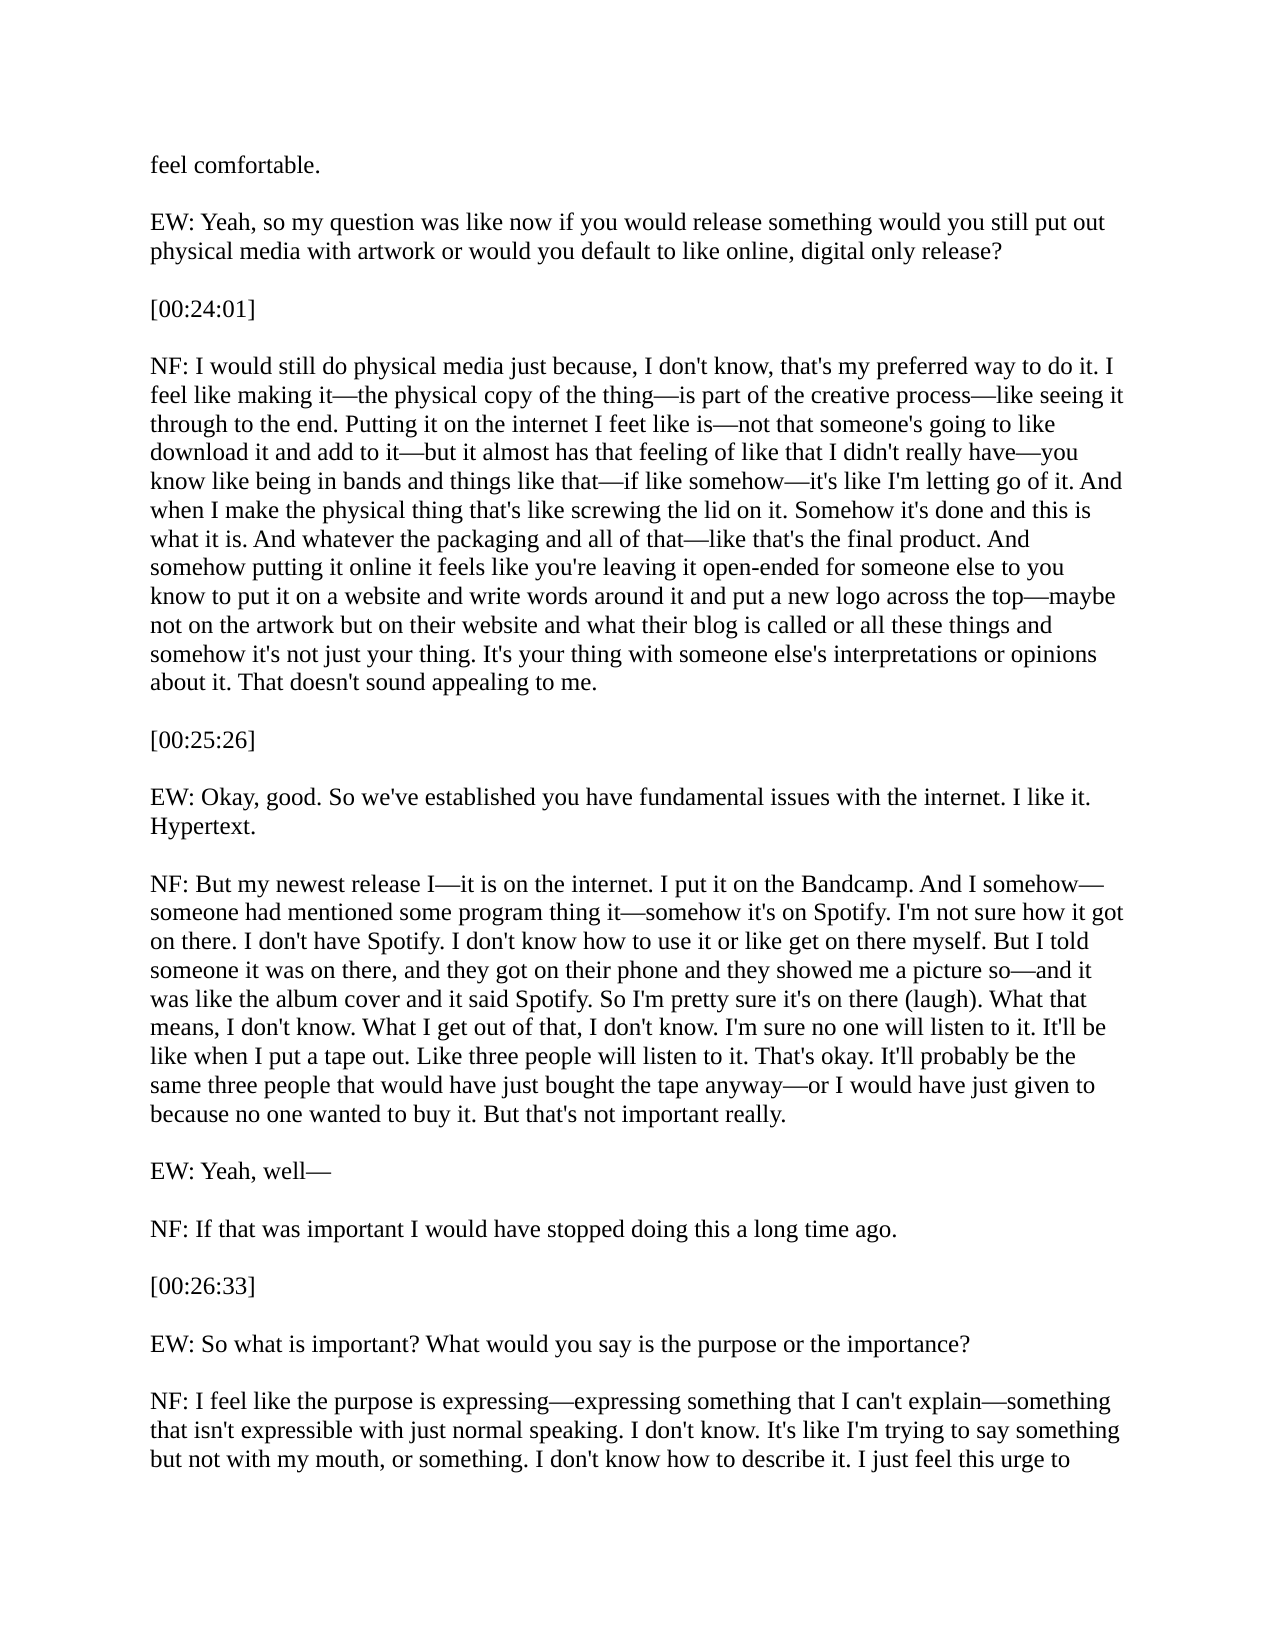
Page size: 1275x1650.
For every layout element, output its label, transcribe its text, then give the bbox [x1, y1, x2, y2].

text [00:25:26] [150, 725, 1125, 754]
text EW: Yeah, well— [150, 1156, 1125, 1185]
text EW: Okay, good. So we've established you have fundamental issues with the internet. I like it. Hypertext. [150, 782, 1125, 840]
text NF: But my newest release I—it is on the internet. I put it on the Bandcamp. And I somehow—someone had mentioned some program thing it—somehow it's on Spotify. I'm not sure how it got on there. I don't have Spotify. I don't know how to use it or like get on there myself. But I told someone it was on there, and they got on their phone and they showed me a picture so—and it was like the album cover and it said Spotify. So I'm pretty sure it's on there (laugh). What that means, I don't know. What I get out of that, I don't know. I'm sure no one will listen to it. It'll be like when I put a tape out. Like three people will listen to it. That's okay. It'll probably be the same three people that would have just bought the tape anyway—or I would have just given to because no one wanted to buy it. But that's not important really. [150, 869, 1125, 1127]
text NF: If that was important I would have stopped doing this a long time ago. [150, 1214, 1125, 1242]
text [150, 1386, 1125, 1472]
text [00:24:01] [150, 294, 1125, 322]
text NF: I would still do physical media just because, I don't know, that's my preferred way to do it. I feel like making it—the physical copy of the thing—is part of the creative process—like seeing it through to the end. Putting it on the internet I feet like is—not that someone's going to like download it and add to it—but it almost has that feeling of like that I didn't really have—you know like being in bands and things like that—if like somehow—it's like I'm letting go of it. And when I make the physical thing that's like screwing the lid on it. Somehow it's done and this is what it is. And whatever the packaging and all of that—like that's the final product. And somehow putting it online it feels like you're leaving it open-ended for someone else to you know to put it on a website and write words around it and put a new logo across the top—maybe not on the artwork but on their website and what their blog is called or all these things and somehow it's not just your thing. It's your thing with someone else's interpretations or opinions about it. That doesn't sound appealing to me. [150, 351, 1125, 696]
text EW: So what is important? What would you say is the purpose or the importance? [150, 1329, 1125, 1357]
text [150, 150, 1125, 179]
text EW: Yeah, so my question was like now if you would release something would you still put out physical media with artwork or would you default to like online, digital only release? [150, 207, 1125, 265]
text [00:26:33] [150, 1271, 1125, 1300]
